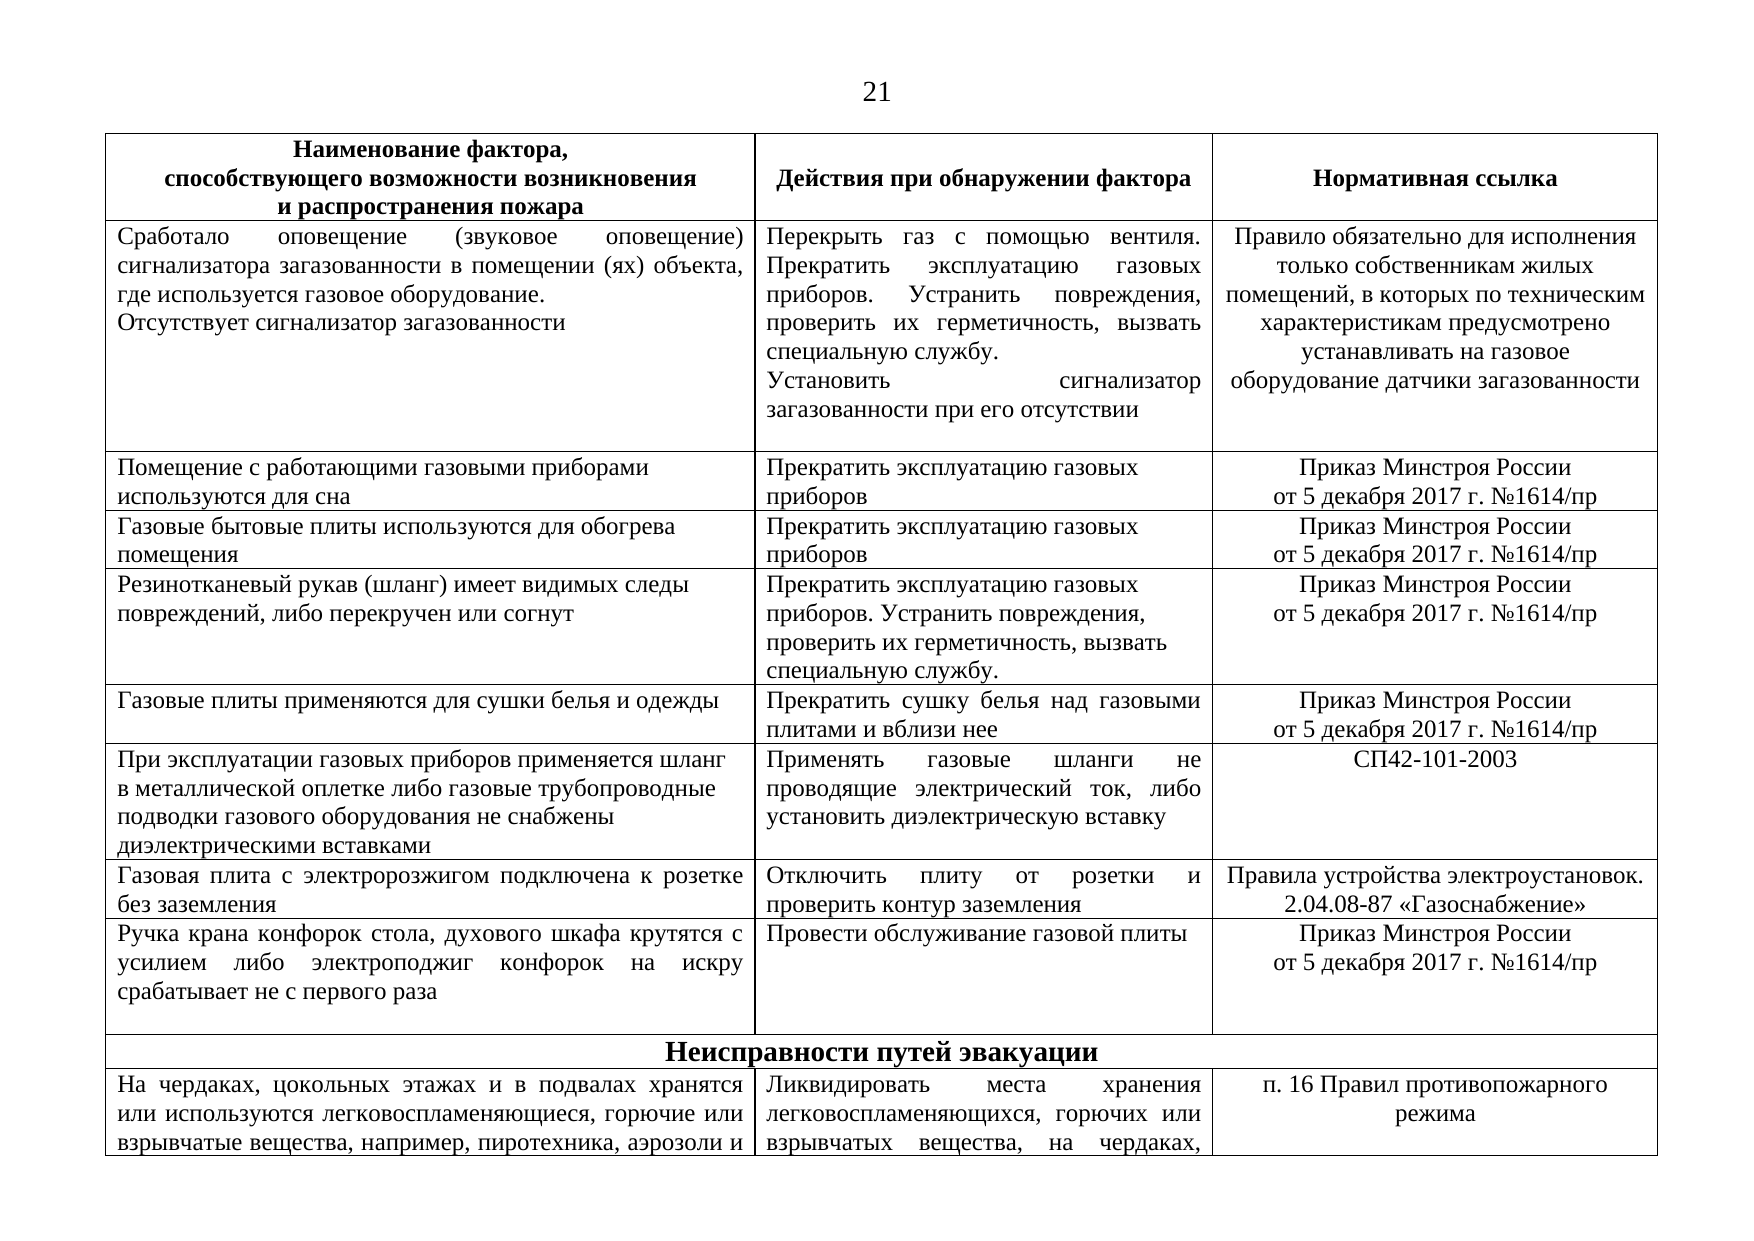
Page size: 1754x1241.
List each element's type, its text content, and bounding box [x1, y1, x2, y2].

table_cell Приказ Минстроя России от 5 декабря 2017 г. №1614/пр [1213, 452, 1657, 510]
table_cell Приказ Минстроя России от 5 декабря 2017 г. №1614/пр [1213, 685, 1657, 743]
table_cell Правило обязательно для исполнения только собственникам жилых помещений, в которых по техническим характеристикам предусмотрено устанавливать на газовое оборудование датчики загазованности [1213, 221, 1657, 451]
table_header Наименование фактора, способствующего возможности возникновения и распространения пожара [106, 134, 754, 220]
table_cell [756, 1069, 1212, 1155]
table_cell При эксплуатации газовых приборов применяется шланг в металлической оплетке либо газовые трубопроводные подводки газового оборудования не снабжены диэлектрическими вставками [106, 744, 754, 859]
table_cell Неисправности путей эвакуации [106, 1035, 1657, 1068]
table_cell Ручка крана конфорок стола, духового шкафа крутятся с усилием либо электроподжиг конфорок на искру срабатывает не с первого раза [106, 919, 754, 1033]
table_cell Прекратить сушку белья над газовыми плитами и вблизи нее [756, 685, 1212, 743]
table_cell Приказ Минстроя России от 5 декабря 2017 г. №1614/пр [1213, 919, 1657, 1033]
table_cell Газовые плиты применяются для сушки белья и одежды [106, 685, 754, 743]
table_cell Приказ Минстроя России от 5 декабря 2017 г. №1614/пр [1213, 569, 1657, 684]
table_header Нормативная ссылка [1213, 134, 1657, 220]
table_cell Прекратить эксплуатацию газовых приборов. Устранить повреждения, проверить их герметичность, вызвать специальную службу. [756, 569, 1212, 684]
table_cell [106, 1069, 754, 1155]
table_cell Резинотканевый рукав (шланг) имеет видимых следы повреждений, либо перекручен или согнут [106, 569, 754, 684]
table_cell Приказ Минстроя России от 5 декабря 2017 г. №1614/пр [1213, 511, 1657, 568]
table_header Действия при обнаружении фактора [756, 134, 1212, 220]
table_cell Провести обслуживание газовой плиты [756, 919, 1212, 1033]
table_cell Отключить плиту от розетки и проверить контур заземления [756, 860, 1212, 917]
table_cell Применять газовые шланги не проводящие электрический ток, либо установить диэлектрическую вставку [756, 744, 1212, 859]
table_cell Правила устройства электроустановок. 2.04.08-87 «Газоснабжение» [1213, 860, 1657, 917]
table_cell Прекратить эксплуатацию газовых приборов [756, 511, 1212, 568]
table_cell Газовая плита с электророзжигом подключена к розетке без заземления [106, 860, 754, 917]
table_cell Помещение с работающими газовыми приборами используются для сна [106, 452, 754, 510]
table_cell Перекрыть газ с помощью вентиля. Прекратить эксплуатацию газовых приборов. Устранить повреждения, проверить их герметичность, вызвать специальную службу. Установить сигнализатор загазованности при его отсутствии [756, 221, 1212, 451]
table_cell Газовые бытовые плиты используются для обогрева помещения [106, 511, 754, 568]
table_cell Прекратить эксплуатацию газовых приборов [756, 452, 1212, 510]
table_cell Сработало оповещение (звуковое оповещение) сигнализатора загазованности в помещении (ях) объекта, где используется газовое оборудование. Отсутствует сигнализатор загазованности [106, 221, 754, 451]
table_cell п. 16 Правил противопожарного режима [1213, 1069, 1657, 1155]
table_cell СП42-101-2003 [1213, 744, 1657, 859]
